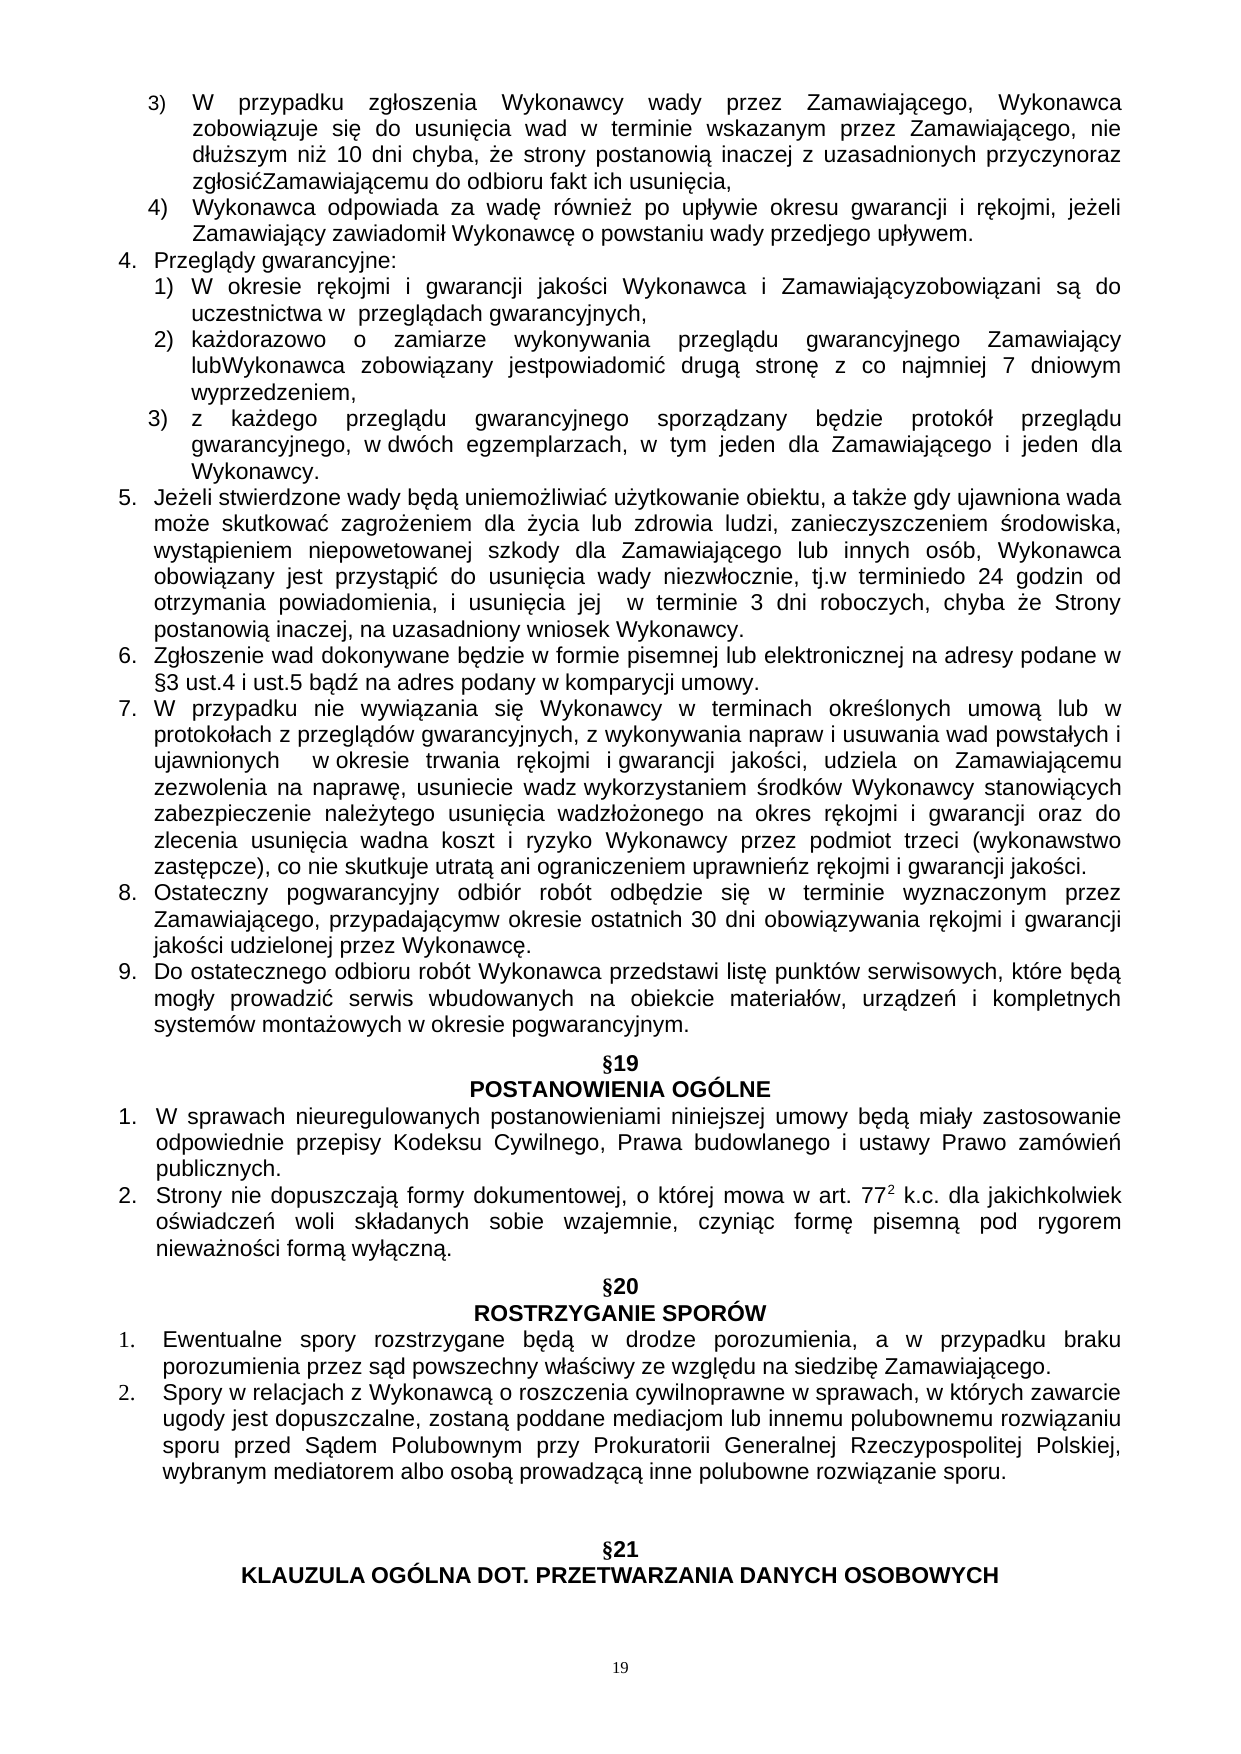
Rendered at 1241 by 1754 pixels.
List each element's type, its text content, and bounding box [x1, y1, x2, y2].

text 4) Wykonawca odpowiada za wadę również po upływie okresu gwarancji i rękojmi, jeżeli Zamawiający zawiadomił Wykonawcę o powstaniu wady przedjego upływem. [148, 194, 1122, 247]
text 1) W okresie rękojmi i gwarancji jakości Wykonawca i Zamawiającyzobowiązani są do uczestnictwa w przeglądach gwarancyjnych, [153, 273, 1122, 326]
text 2) każdorazowo o zamiarze wykonywania przeglądu gwarancyjnego Zamawiający lubWykonawca zobowiązany jestpowiadomić drugą stronę z co najmniej 7 dniowym wyprzedzeniem, [153, 326, 1122, 405]
text 20 [118, 1273, 1122, 1300]
text 21 [118, 1536, 1122, 1562]
list Ostateczny pogwarancyjny odbiór robót odbędzie się w terminie wyznaczonym przez Zamawiającego, przypadającymw okresie ostatnich 30 dni obowiązywania rękojmi i gwarancji jakości udzielonej przez Wykonawcę. [118, 879, 1122, 958]
text POSTANOWIENIA OGÓLNE [118, 1076, 1122, 1103]
list Zgłoszenie wad dokonywane będzie w formie pisemnej lub elektronicznej na adresy podane w §3 ust.4 i ust.5 bądź na adres podany w komparycji umowy. [118, 642, 1122, 695]
list Przeglądy gwarancyjne: [118, 247, 1122, 273]
list Do ostatecznego odbioru robót Wykonawca przedstawi listę punktów serwisowych, które będą mogły prowadzić serwis wbudowanych na obiekcie materiałów, urządzeń i kompletnych systemów montażowych w okresie pogwarancyjnym. [118, 958, 1122, 1037]
text 19 [118, 1050, 1122, 1076]
list W sprawach nieuregulowanych postanowieniami niniejszej umowy będą miały zastosowanie odpowiednie przepisy Kodeksu Cywilnego, Prawa budowlanego i ustawy Prawo zamówień publicznych. [118, 1103, 1122, 1182]
list Strony nie dopuszczają formy dokumentowej, o której mowa w art. 772 k.c. dla jakichkolwiek oświadczeń woli składanych sobie wzajemnie, czyniąc formę pisemną pod rygorem nieważności formą wyłączną. [118, 1182, 1122, 1261]
list W przypadku nie wywiązania się Wykonawcy w terminach określonych umową lub w protokołach z przeglądów gwarancyjnych, z wykonywania napraw i usuwania wad powstałych i ujawnionych w okresie trwania rękojmi i gwarancji jakości, udziela on Zamawiającemu zezwolenia na naprawę, usuniecie wadz wykorzystaniem środków Wykonawcy stanowiących zabezpieczenie należytego usunięcia wadzłożonego na okres rękojmi i gwarancji oraz do zlecenia usunięcia wadna koszt i ryzyko Wykonawcy przez podmiot trzeci (wykonawstwo zastępcze), co nie skutkuje utratą ani ograniczeniem uprawnieńz rękojmi i gwarancji jakości. [118, 695, 1122, 879]
text KLAUZULA OGÓLNA DOT. PRZETWARZANIA DANYCH OSOBOWYCH [118, 1562, 1122, 1589]
list W przypadku zgłoszenia Wykonawcy wady przez Zamawiającego, Wykonawca zobowiązuje się do usunięcia wad w terminie wskazanym przez Zamawiającego, nie dłuższym niż 10 dni chyba, że strony postanowią inaczej z uzasadnionych przyczynoraz zgłosićZamawiającemu do odbioru fakt ich usunięcia, [148, 89, 1122, 194]
text ROSTRZYGANIE SPORÓW [118, 1300, 1122, 1326]
list Spory w relacjach z Wykonawcą o roszczenia cywilnoprawne w sprawach, w których zawarcie ugody jest dopuszczalne, zostaną poddane mediacjom lub innemu polubownemu rozwiązaniu sporu przed Sądem Polubownym przy Prokuratorii Generalnej Rzeczypospolitej Polskiej, wybranym mediatorem albo osobą prowadzącą inne polubowne rozwiązanie sporu. [118, 1379, 1122, 1484]
text 3) z każdego przeglądu gwarancyjnego sporządzany będzie protokół przeglądu gwarancyjnego, w dwóch egzemplarzach, w tym jeden dla Zamawiającego i jeden dla Wykonawcy. [148, 405, 1122, 484]
list Ewentualne spory rozstrzygane będą w drodze porozumienia, a w przypadku braku porozumienia przez sąd powszechny właściwy ze względu na siedzibę Zamawiającego. [118, 1326, 1122, 1379]
list Jeżeli stwierdzone wady będą uniemożliwiać użytkowanie obiektu, a także gdy ujawniona wada może skutkować zagrożeniem dla życia lub zdrowia ludzi, zanieczyszczeniem środowiska, wystąpieniem niepowetowanej szkody dla Zamawiającego lub innych osób, Wykonawca obowiązany jest przystąpić do usunięcia wady niezwłocznie, tj.w terminiedo 24 godzin od otrzymania powiadomienia, i usunięcia jej w terminie 3 dni roboczych, chyba że Strony postanowią inaczej, na uzasadniony wniosek Wykonawcy. [118, 484, 1122, 642]
